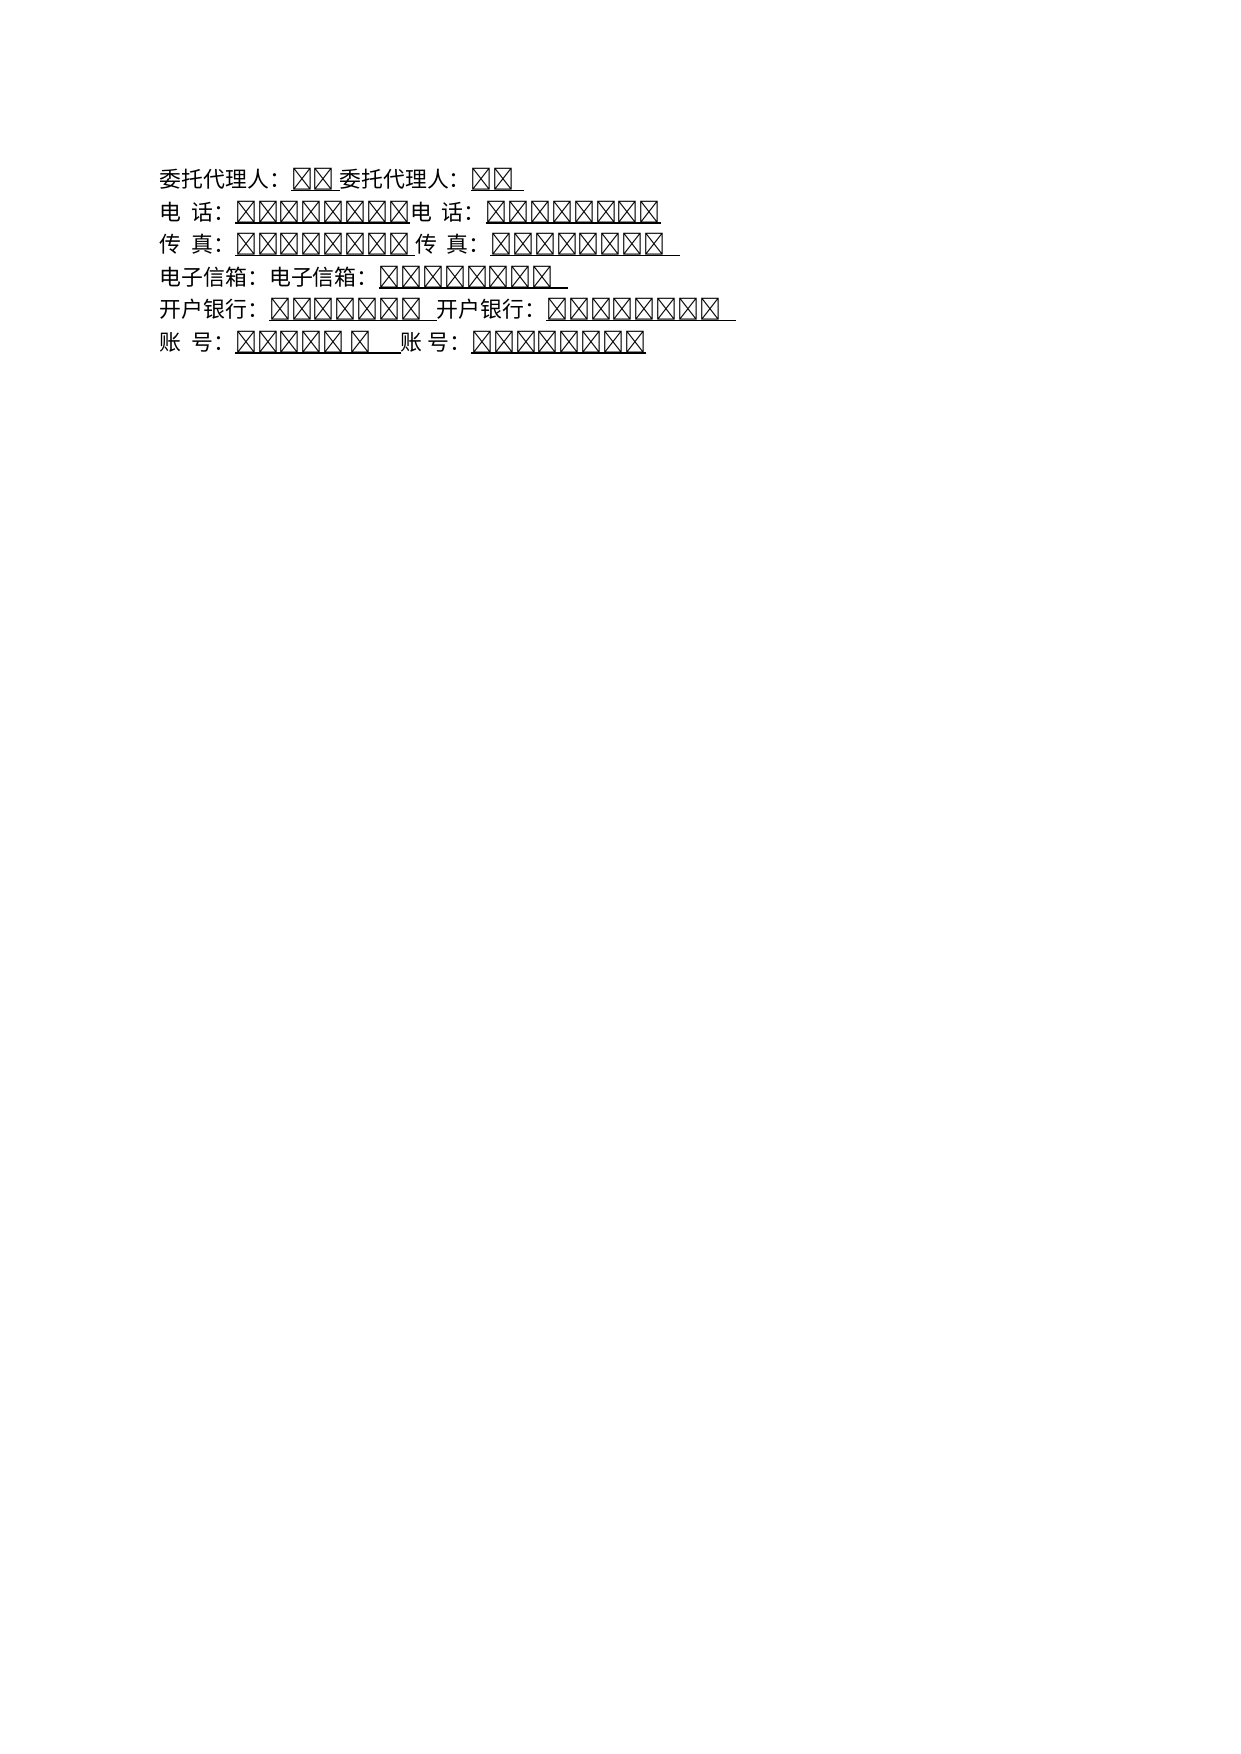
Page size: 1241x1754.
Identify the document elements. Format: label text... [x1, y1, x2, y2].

text 电子信箱：电子信箱： [159, 259, 1078, 292]
text 委托代理人： 委托代理人： [159, 162, 1078, 194]
text 电 话：电 话： [159, 194, 1078, 227]
text 账 号：  账 号： [159, 324, 1078, 357]
text 开户银行： 开户银行： [159, 292, 1078, 324]
text 传 真： 传 真： [159, 227, 1078, 259]
